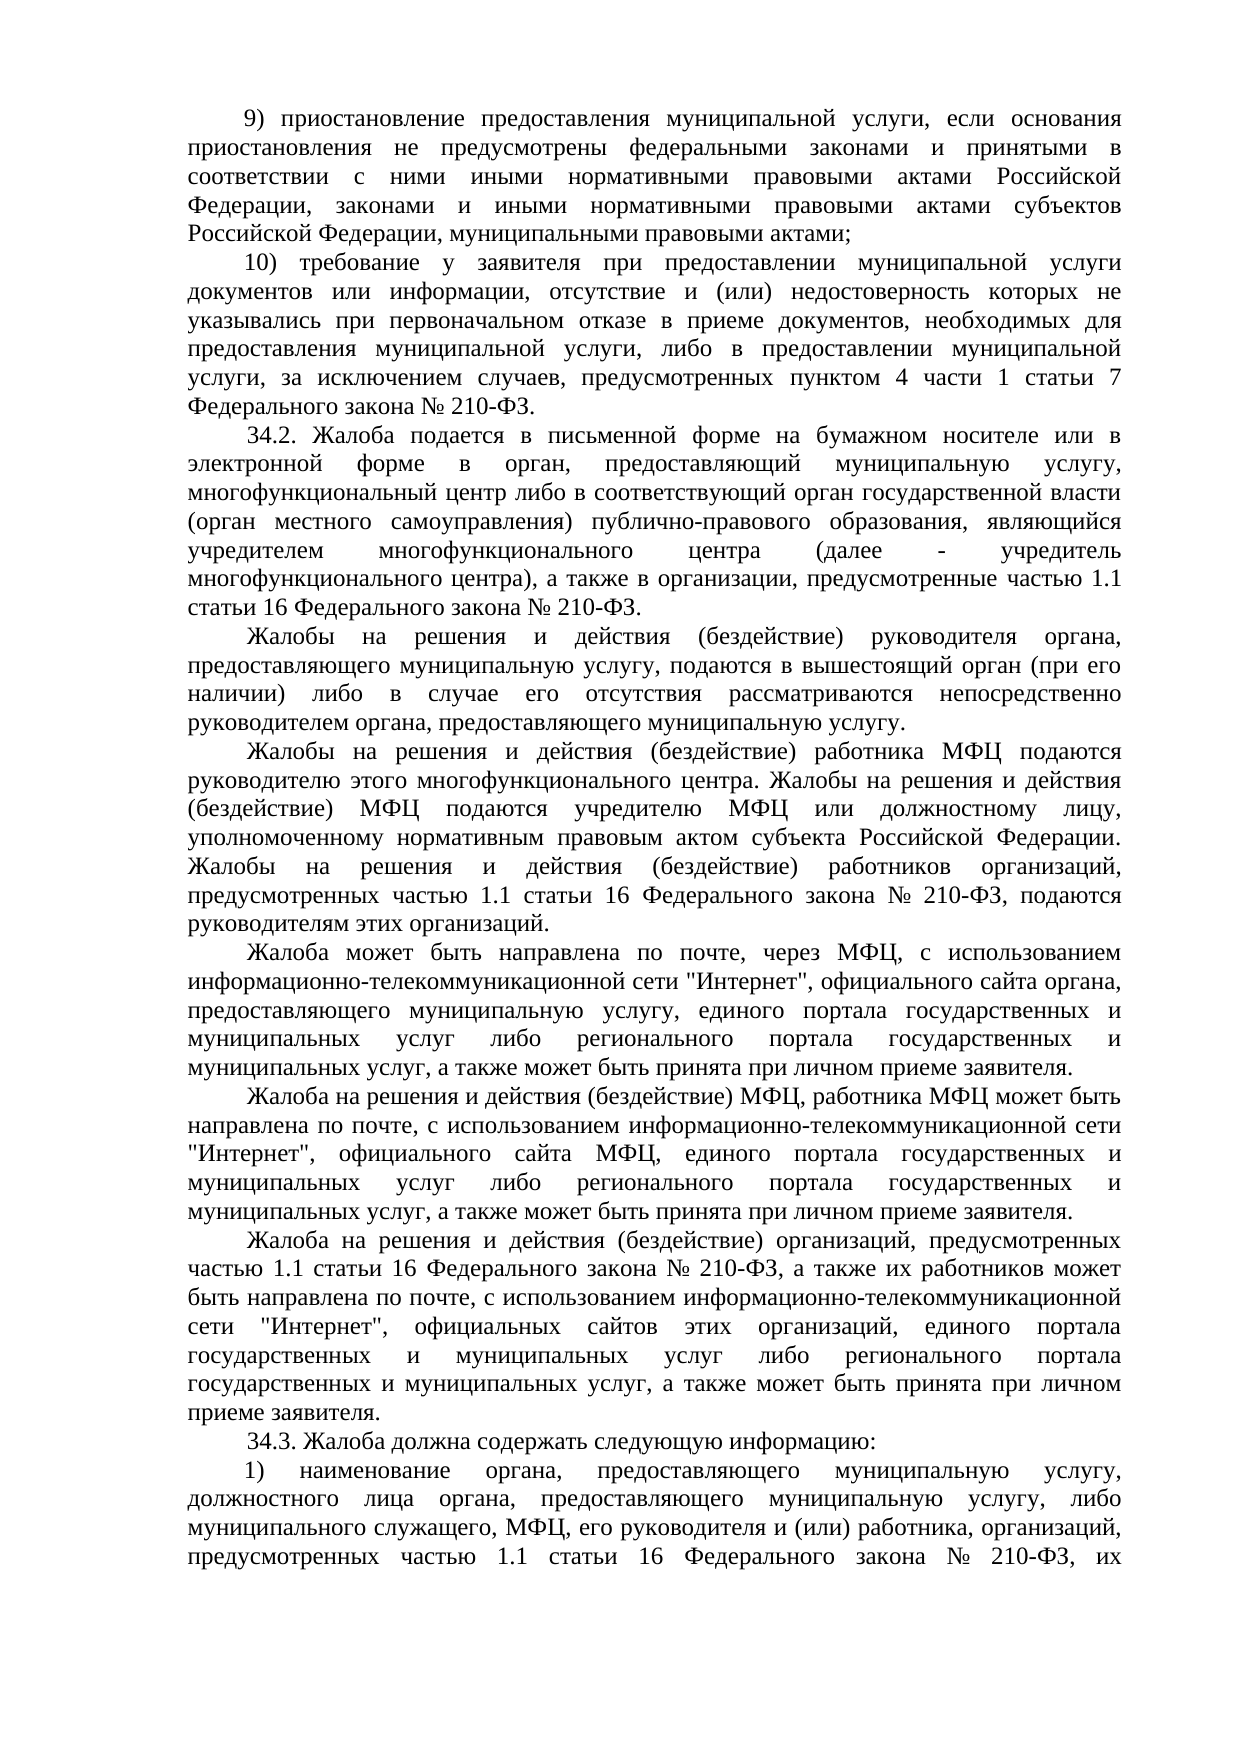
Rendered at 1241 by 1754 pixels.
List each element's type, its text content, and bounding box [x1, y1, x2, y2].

text Жалоба может быть направлена по почте, через МФЦ, с использованием информационно-телекоммуникационной сети "Интернет", официального сайта органа, предоставляющего муниципальную услугу, единого портала государственных и муниципальных услуг либо регионального портала государственных и муниципальных услуг, а также может быть принята при личном приеме заявителя. [187, 937, 1122, 1081]
text 10) требование у заявителя при предоставлении муниципальной услуги документов или информации, отсутствие и (или) недостоверность которых не указывались при первоначальном отказе в приеме документов, необходимых для предоставления муниципальной услуги, либо в предоставлении муниципальной услуги, за исключением случаев, предусмотренных пунктом 4 части 1 статьи 7 Федерального закона № 210-ФЗ. [187, 247, 1122, 420]
text Жалоба на решения и действия (бездействие) МФЦ, работника МФЦ может быть направлена по почте, с использованием информационно-телекоммуникационной сети "Интернет", официального сайта МФЦ, единого портала государственных и муниципальных услуг либо регионального портала государственных и муниципальных услуг, а также может быть принята при личном приеме заявителя. [187, 1081, 1122, 1225]
text 34.3. Жалоба должна содержать следующую информацию: [187, 1426, 1122, 1455]
text 9) приостановление предоставления муниципальной услуги, если основания приостановления не предусмотрены федеральными законами и принятыми в соответствии с ними иными нормативными правовыми актами Российской Федерации, законами и иными нормативными правовыми актами субъектов Российской Федерации, муниципальными правовыми актами; [187, 103, 1122, 247]
text Жалоба на решения и действия (бездействие) организаций, предусмотренных частью 1.1 статьи 16 Федерального закона № 210-ФЗ, а также их работников может быть направлена по почте, с использованием информационно-телекоммуникационной сети "Интернет", официальных сайтов этих организаций, единого портала государственных и муниципальных услуг либо регионального портала государственных и муниципальных услуг, а также может быть принята при личном приеме заявителя. [187, 1225, 1122, 1426]
text Жалобы на решения и действия (бездействие) работника МФЦ подаются руководителю этого многофункционального центра. Жалобы на решения и действия (бездействие) МФЦ подаются учредителю МФЦ или должностному лицу, уполномоченному нормативным правовым актом субъекта Российской Федерации. Жалобы на решения и действия (бездействие) работников организаций, предусмотренных частью 1.1 статьи 16 Федерального закона № 210-ФЗ, подаются руководителям этих организаций. [187, 736, 1122, 937]
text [187, 1455, 1122, 1570]
text 34.2. Жалоба подается в письменной форме на бумажном носителе или в электронной форме в орган, предоставляющий муниципальную услугу, многофункциональный центр либо в соответствующий орган государственной власти (орган местного самоуправления) публично-правового образования, являющийся учредителем многофункционального центра (далее - учредитель многофункционального центра), а также в организации, предусмотренные частью 1.1 статьи 16 Федерального закона № 210-ФЗ. [187, 420, 1122, 621]
text Жалобы на решения и действия (бездействие) руководителя органа, предоставляющего муниципальную услугу, подаются в вышестоящий орган (при его наличии) либо в случае его отсутствия рассматриваются непосредственно руководителем органа, предоставляющего муниципальную услугу. [187, 621, 1122, 736]
